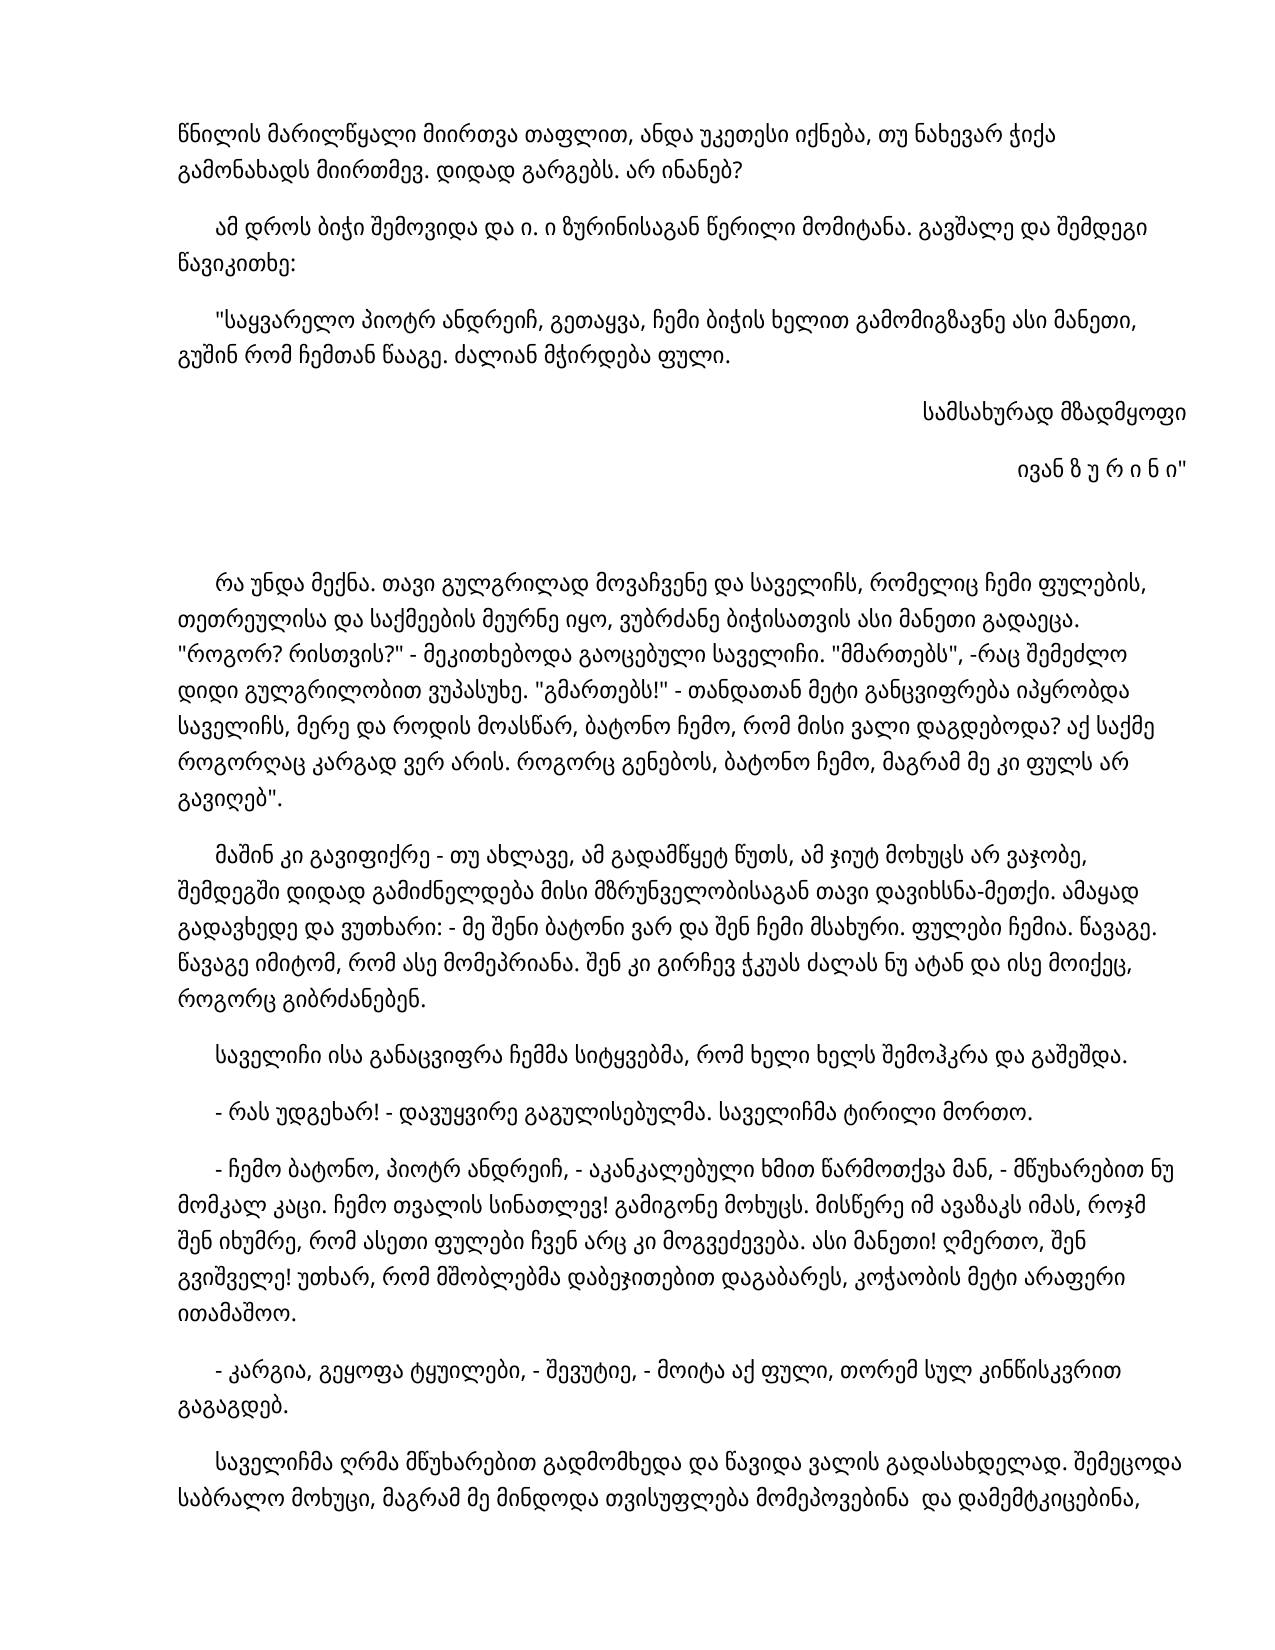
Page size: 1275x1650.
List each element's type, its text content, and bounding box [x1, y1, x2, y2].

text რა უნდა მექნა. თავი გულგრილად მოვაჩვენე და საველიჩს, რომელიც ჩემი ფულების, თეთრეულისა და საქმეების მეურნე იყო, ვუბრძანე ბიჭისათვის ასი მანეთი გადაეცა. "როგორ? რისთვის?" - მეკითხებოდა გაოცებული საველიჩი. "მმართებს", -რაც შემეძლო დიდი გულგრილობით ვუპასუხე. "გმართებს!" - თანდათან მეტი განცვიფრება იპყრობდა საველიჩს, მერე და როდის მოასწარ, ბატონო ჩემო, რომ მისი ვალი დაგდებოდა? აქ საქმე როგორღაც კარგად ვერ არის. როგორც გენებოს, ბატონო ჩემო, მაგრამ მე კი ფულს არ გავიღებ". [177, 567, 1186, 813]
text ივან ზ უ რ ი ნ ი" [177, 453, 1186, 484]
text "საყვარელო პიოტრ ანდრეიჩ, გეთაყვა, ჩემი ბიჭის ხელით გამომიგზავნე ასი მანეთი, გუშინ რომ ჩემთან წააგე. ძალიან მჭირდება ფული. [177, 303, 1186, 371]
text საველიჩი ისა განაცვიფრა ჩემმა სიტყვებმა, რომ ხელი ხელს შემოჰკრა და გაშეშდა. [177, 1039, 1186, 1071]
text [177, 118, 1186, 185]
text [177, 1446, 1186, 1513]
text - რას უდგეხარ! - დავუყვირე გაგულისებულმა. საველიჩმა ტირილი მორთო. [177, 1096, 1186, 1127]
text ამ დროს ბიჭი შემოვიდა და ი. ი ზურინისაგან წერილი მომიტანა. გავშალე და შემდეგი წავიკითხე: [177, 211, 1186, 278]
text სამსახურად მზადმყოფი [177, 396, 1186, 427]
text - კარგია, გეყოფა ტყუილები, - შევუტიე, - მოიტა აქ ფული, თორემ სულ კინწისკვრით გაგაგდებ. [177, 1353, 1186, 1421]
text - ჩემო ბატონო, პიოტრ ანდრეიჩ, - აკანკალებული ხმით წარმოთქვა მან, - მწუხარებით ნუ მომკალ კაცი. ჩემო თვალის სინათლევ! გამიგონე მოხუცს. მისწერე იმ ავაზაკს იმას, როჯმ შენ იხუმრე, რომ ასეთი ფულები ჩვენ არც კი მოგვეძევება. ასი მანეთი! ღმერთო, შენ გვიშველე! უთხარ, რომ მშობლებმა დაბეჯითებით დაგაბარეს, კოჭაობის მეტი არაფერი ითამაშოო. [177, 1153, 1186, 1328]
text მაშინ კი გავიფიქრე - თუ ახლავე, ამ გადამწყეტ წუთს, ამ ჯიუტ მოხუცს არ ვაჯობე, შემდეგში დიდად გამიძნელდება მისი მზრუნველობისაგან თავი დავიხსნა-მეთქი. ამაყად გადავხედე და ვუთხარი: - მე შენი ბატონი ვარ და შენ ჩემი მსახური. ფულები ჩემია. წავაგე. წავაგე იმიტომ, რომ ასე მომეპრიანა. შენ კი გირჩევ ჭკუას ძალას ნუ ატან და ისე მოიქეც, როგორც გიბრძანებენ. [177, 839, 1186, 1014]
